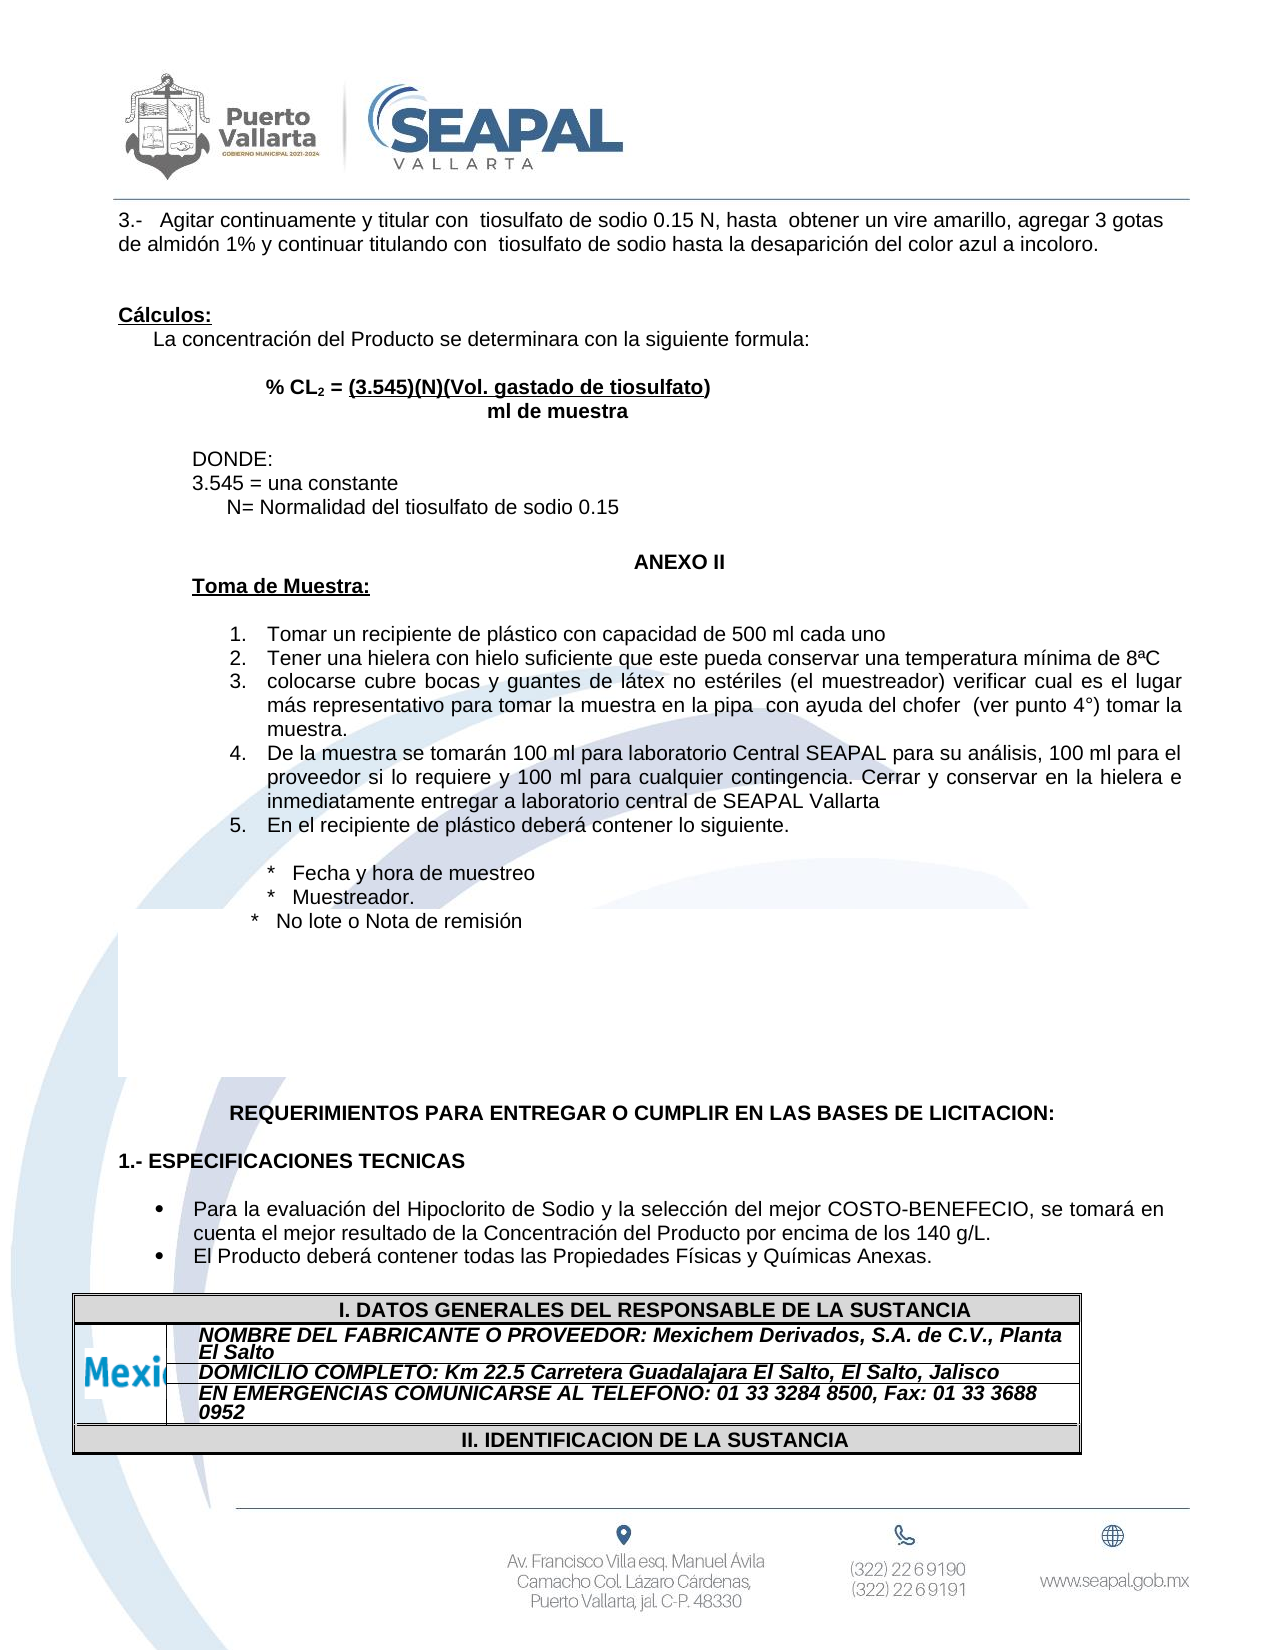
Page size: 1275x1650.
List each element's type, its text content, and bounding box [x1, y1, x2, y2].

text Cálculos: [118, 303, 1166, 327]
text 1.- ESPECIFICACIONES TECNICAS [118, 1148, 1166, 1172]
text * Muestreador. [267, 885, 1166, 909]
table_header I. DATOS GENERALES DEL RESPONSABLE DE LA SUSTANCIA [75, 1296, 1079, 1322]
text ml de muestra [118, 399, 1166, 423]
table_cell [75, 1325, 166, 1423]
list En el recipiente de plástico deberá contener lo siguiente. [229, 813, 1183, 837]
text * No lote o Nota de remisión [118, 909, 1129, 933]
text REQUERIMIENTOS PARA ENTREGAR O CUMPLIR EN LAS BASES DE LICITACION: [118, 1101, 1166, 1124]
table_cell II. IDENTIFICACION DE LA SUSTANCIA [73, 1423, 1081, 1452]
list Para la evaluación del Hipoclorito de Sodio y la selección del mejor COSTO-BENEFECIO, se tomará en cuenta el mejor resultado de la Concentración del Producto por encima de los 140 g/L. [156, 1196, 1166, 1244]
table_cell NOMBRE DEL FABRICANTE O PROVEEDOR: Mexichem Derivados, S.A. de C.V., Planta El Salto [167, 1325, 1079, 1363]
list El Producto deberá contener todas las Propiedades Físicas y Químicas Anexas. [156, 1244, 1166, 1268]
list colocarse cubre bocas y guantes de látex no estériles (el muestreador) verificar cual es el lugar más representativo para tomar la muestra en la pipa con ayuda del chofer (ver punto 4°) tomar la muestra. [229, 669, 1183, 741]
list De la muestra se tomarán 100 ml para laboratorio Central SEAPAL para su análisis, 100 ml para el proveedor si lo requiere y 100 ml para cualquier contingencia. Cerrar y conservar en la hielera e inmediatamente entregar a laboratorio central de SEAPAL Vallarta [229, 741, 1183, 813]
text 3.- Agitar continuamente y titular con tiosulfato de sodio 0.15 N, hasta obtener un vire amarillo, agregar 3 gotas de almidón 1% y continuar titulando con tiosulfato de sodio hasta la desaparición del color azul a incoloro. [118, 207, 1166, 255]
text N= Normalidad del tiosulfato de sodio 0.15 [118, 495, 1166, 519]
picture [9, 0, 1275, 1650]
list Tomar un recipiente de plástico con capacidad de 500 ml cada uno [229, 621, 1183, 645]
text Toma de Muestra: [118, 573, 1166, 597]
table_cell EN EMERGENCIAS COMUNICARSE AL TELEFONO: 01 33 3284 8500, Fax: 01 33 3688 0952 [167, 1384, 1079, 1423]
text * Fecha y hora de muestreo [267, 861, 1166, 885]
text % CL2 = (3.545)(N)(Vol. gastado de tiosulfato) [118, 375, 1166, 399]
text La concentración del Producto se determinara con la siguiente formula: [118, 327, 1166, 351]
text DONDE: [118, 447, 1166, 471]
table_cell DOMICILIO COMPLETO: Km 22.5 Carretera Guadalajara El Salto, El Salto, Jalisco [167, 1364, 1079, 1382]
list Tener una hielera con hielo suficiente que este pueda conservar una temperatura mínima de 8ªC [229, 645, 1183, 669]
text ANEXO II [118, 549, 1166, 573]
text 3.545 = una constante [118, 471, 1166, 495]
